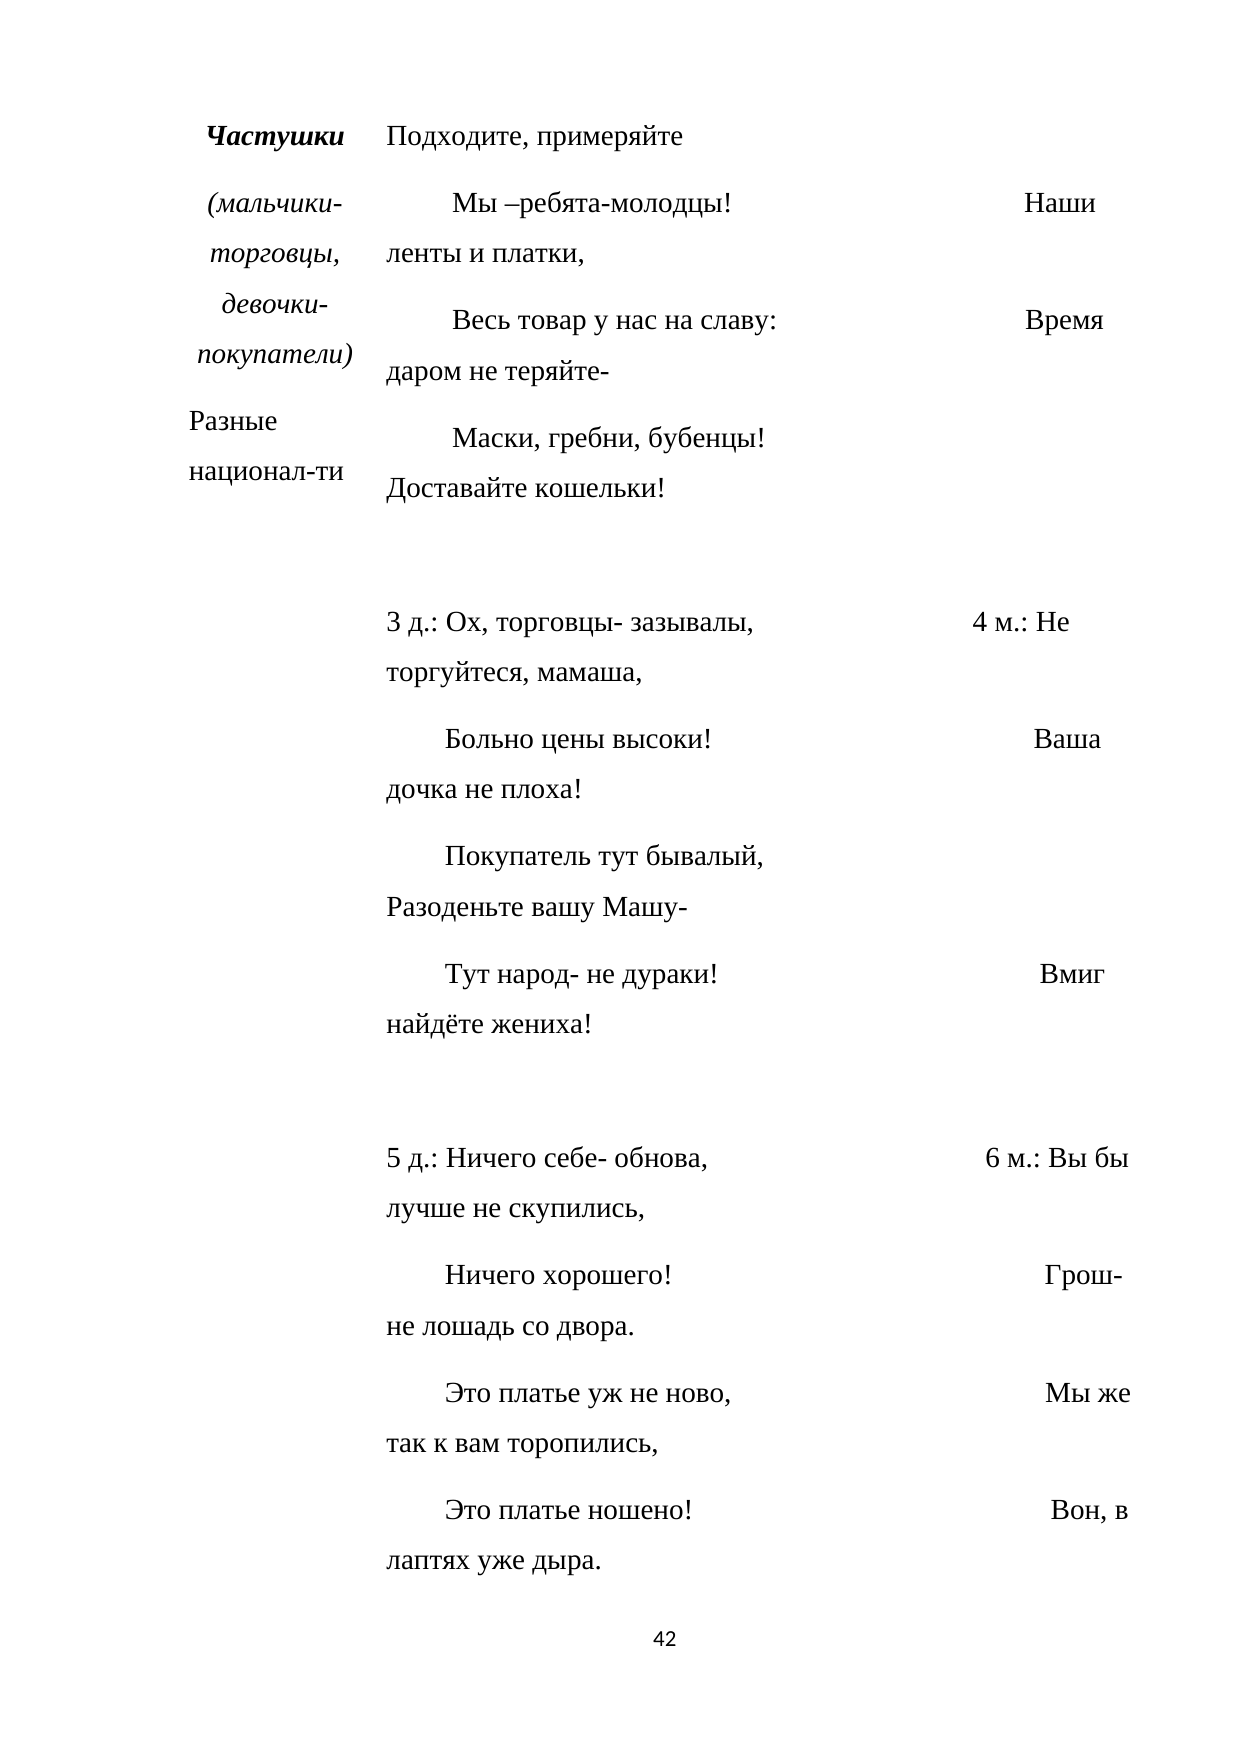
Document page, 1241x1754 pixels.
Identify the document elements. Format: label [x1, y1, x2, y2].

table_cell [177, 118, 375, 1606]
table_cell [375, 118, 1152, 1606]
